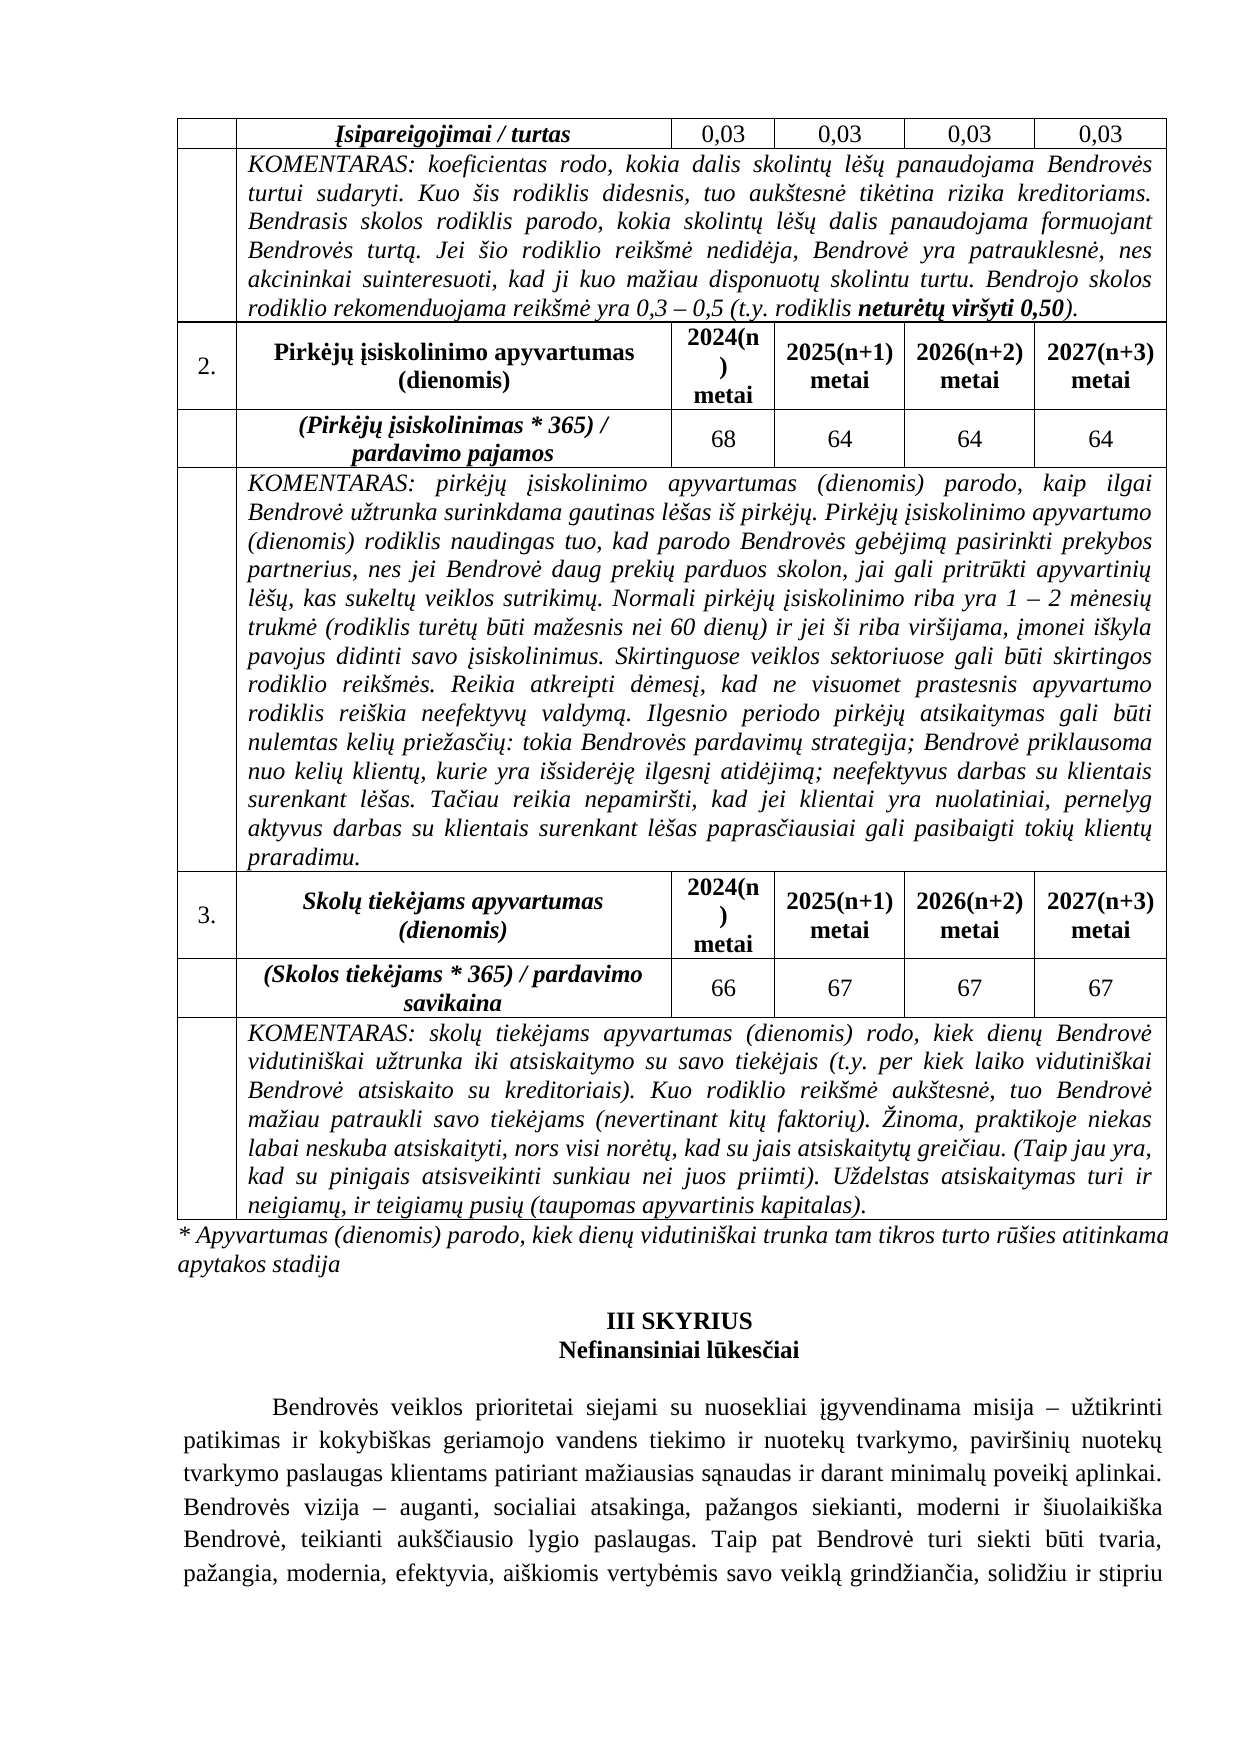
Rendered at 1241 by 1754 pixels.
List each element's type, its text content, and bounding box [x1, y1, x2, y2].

table_cell 66 [672, 959, 774, 1017]
table_cell Skolų tiekėjams apyvartumas (dienomis) [237, 872, 671, 958]
table_cell 64 [775, 410, 904, 467]
table_cell 2024(n) metai [672, 323, 774, 409]
table_cell Įsipareigojimai / turtas [237, 119, 671, 148]
text III SKYRIUS [177, 1306, 1181, 1335]
table_cell 67 [905, 959, 1034, 1017]
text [183, 1392, 1163, 1586]
table_cell (Pirkėjų įsiskolinimas * 365) / pardavimo pajamos [237, 410, 671, 467]
table_cell (Skolos tiekėjams * 365) / pardavimo savikaina [237, 959, 671, 1017]
table_cell [178, 410, 236, 467]
table_cell KOMENTARAS: skolų tiekėjams apyvartumas (dienomis) rodo, kiek dienų Bendrovė vidutiniškai užtrunka iki atsiskaitymo su savo tiekėjais (t.y. per kiek laiko vidutiniškai Bendrovė atsiskaito su kreditoriais). Kuo rodiklio reikšmė aukštesnė, tuo Bendrovė mažiau patraukli savo tiekėjams (nevertinant kitų faktorių). Žinoma, praktikoje niekas labai neskuba atsiskaityti, nors visi norėtų, kad su jais atsiskaitytų greičiau. (Taip jau yra, kad su pinigais atsisveikinti sunkiau nei juos priimti). Uždelstas atsiskaitymas turi ir neigiamų, ir teigiamų pusių (taupomas apyvartinis kapitalas). [237, 1018, 1166, 1219]
table_cell 2025(n+1) metai [775, 323, 904, 409]
text * Apyvartumas (dienomis) parodo, kiek dienų vidutiniškai trunka tam tikros turto rūšies atitinkama apytakos stadija [177, 1220, 1181, 1277]
table_cell KOMENTARAS: koeficientas rodo, kokia dalis skolintų lėšų panaudojama Bendrovės turtui sudaryti. Kuo šis rodiklis didesnis, tuo aukštesnė tikėtina rizika kreditoriams. Bendrasis skolos rodiklis parodo, kokia skolintų lėšų dalis panaudojama formuojant Bendrovės turtą. Jei šio rodiklio reikšmė nedidėja, Bendrovė yra patrauklesnė, nes akcininkai suinteresuoti, kad ji kuo mažiau disponuotų skolintu turtu. Bendrojo skolos rodiklio rekomenduojama reikšmė yra 0,3 – 0,5 (t.y. rodiklis neturėtų viršyti 0,50). [237, 149, 1166, 321]
text Nefinansiniai lūkesčiai [177, 1335, 1181, 1364]
table_cell [178, 959, 236, 1017]
table_cell [178, 119, 236, 148]
table_cell 67 [775, 959, 904, 1017]
table_cell 2026(n+2) metai [905, 872, 1034, 958]
table_cell 0,03 [1035, 119, 1166, 148]
table_cell [178, 468, 236, 871]
table_cell 64 [905, 410, 1034, 467]
table_cell KOMENTARAS: pirkėjų įsiskolinimo apyvartumas (dienomis) parodo, kaip ilgai Bendrovė užtrunka surinkdama gautinas lėšas iš pirkėjų. Pirkėjų įsiskolinimo apyvartumo (dienomis) rodiklis naudingas tuo, kad parodo Bendrovės gebėjimą pasirinkti prekybos partnerius, nes jei Bendrovė daug prekių parduos skolon, jai gali pritrūkti apyvartinių lėšų, kas sukeltų veiklos sutrikimų. Normali pirkėjų įsiskolinimo riba yra 1 – 2 mėnesių trukmė (rodiklis turėtų būti mažesnis nei 60 dienų) ir jei ši riba viršijama, įmonei iškyla pavojus didinti savo įsiskolinimus. Skirtinguose veiklos sektoriuose gali būti skirtingos rodiklio reikšmės. Reikia atkreipti dėmesį, kad ne visuomet prastesnis apyvartumo rodiklis reiškia neefektyvų valdymą. Ilgesnio periodo pirkėjų atsikaitymas gali būti nulemtas kelių priežasčių: tokia Bendrovės pardavimų strategija; Bendrovė priklausoma nuo kelių klientų, kurie yra išsiderėję ilgesnį atidėjimą; neefektyvus darbas su klientais surenkant lėšas. Tačiau reikia nepamiršti, kad jei klientai yra nuolatiniai, pernelyg aktyvus darbas su klientais surenkant lėšas paprasčiausiai gali pasibaigti tokių klientų praradimu. [237, 468, 1166, 871]
table_cell Pirkėjų įsiskolinimo apyvartumas (dienomis) [237, 323, 671, 409]
table_cell 2027(n+3) metai [1035, 872, 1166, 958]
table_cell [178, 149, 236, 321]
table_cell 3. [178, 872, 236, 958]
table_cell 2. [178, 323, 236, 409]
table_cell [178, 1018, 236, 1219]
table_cell 64 [1035, 410, 1166, 467]
table_cell 2025(n+1) metai [775, 872, 904, 958]
table_cell 2024(n) metai [672, 872, 774, 958]
table_cell 2026(n+2) metai [905, 323, 1034, 409]
table_cell 0,03 [672, 119, 774, 148]
table_cell 68 [672, 410, 774, 467]
table_cell 2027(n+3) metai [1035, 323, 1166, 409]
table_cell 0,03 [905, 119, 1034, 148]
table_cell 67 [1035, 959, 1166, 1017]
table_cell 0,03 [775, 119, 904, 148]
